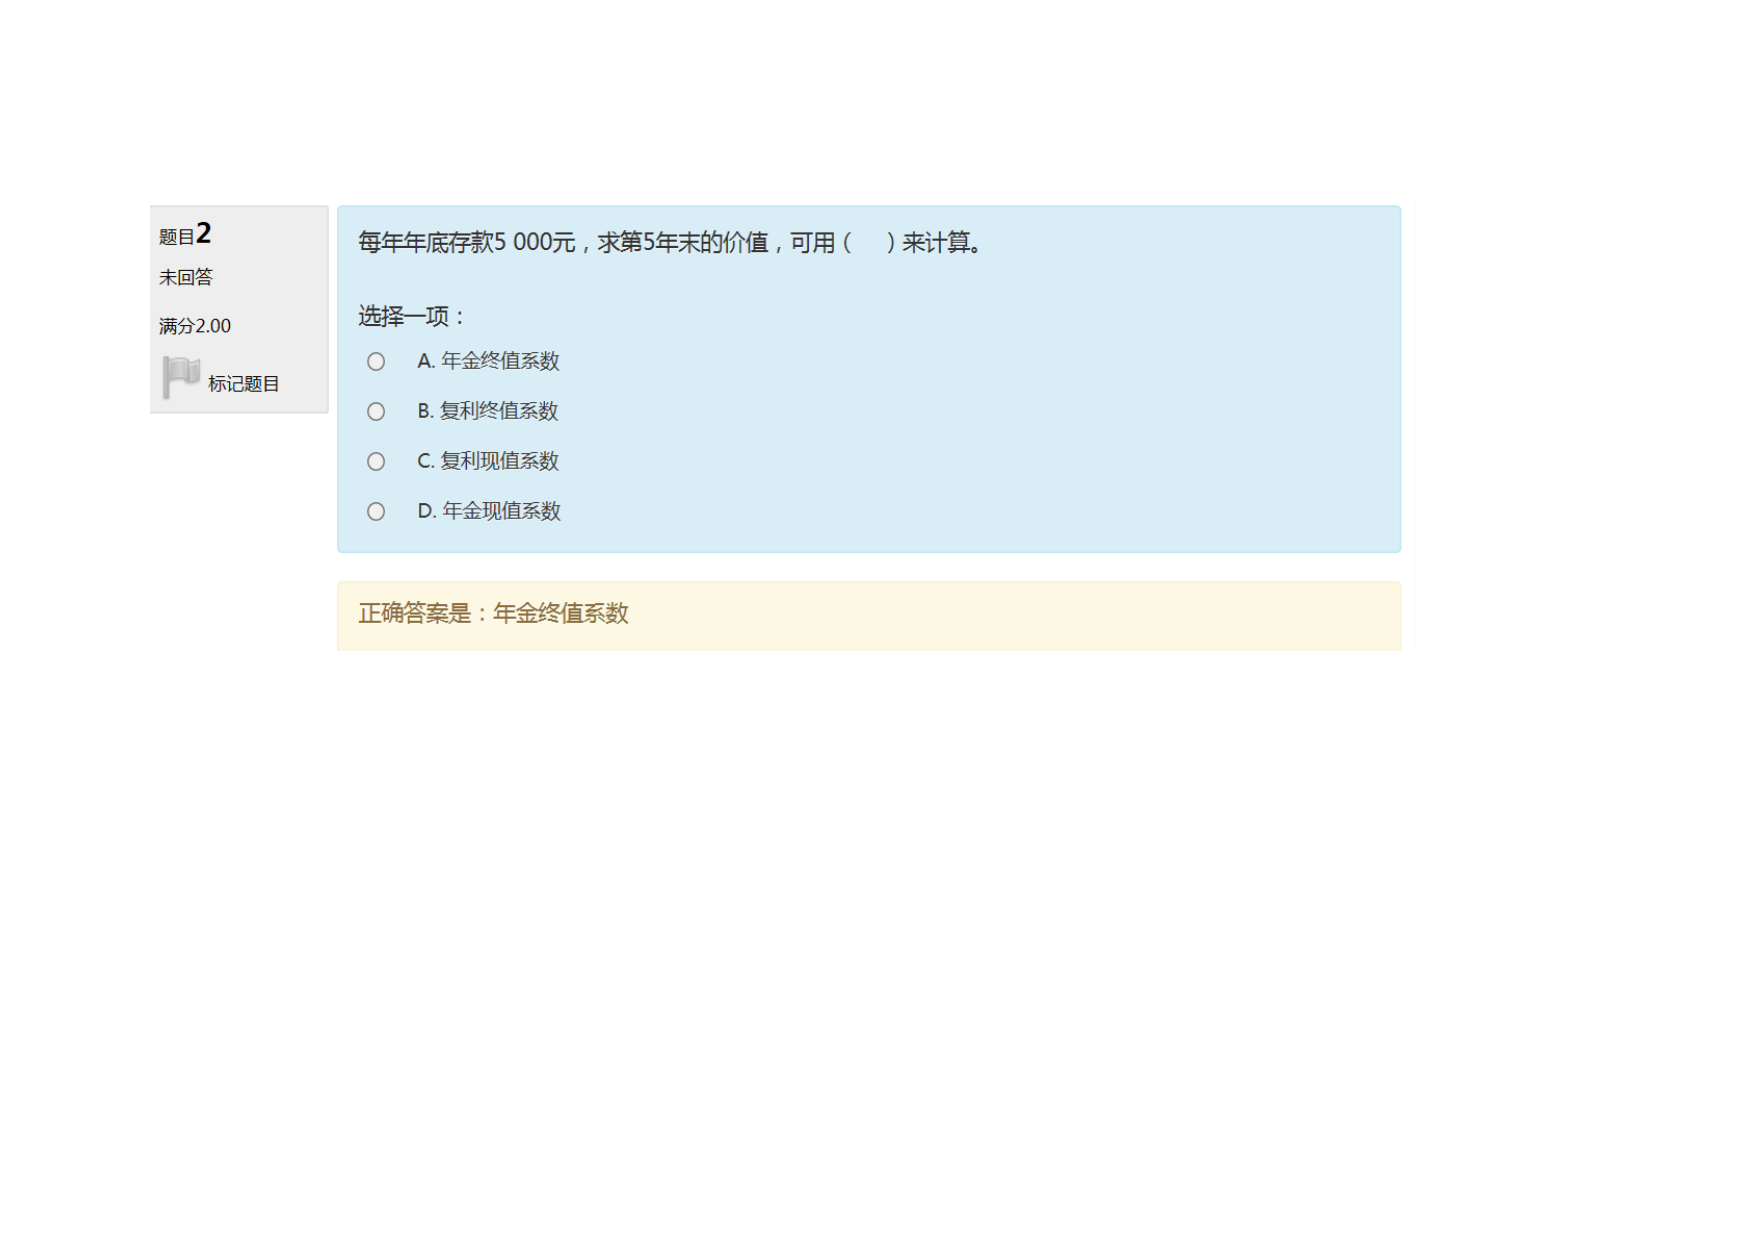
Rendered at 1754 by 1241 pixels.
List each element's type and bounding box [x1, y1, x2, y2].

picture [150, 197, 1416, 651]
